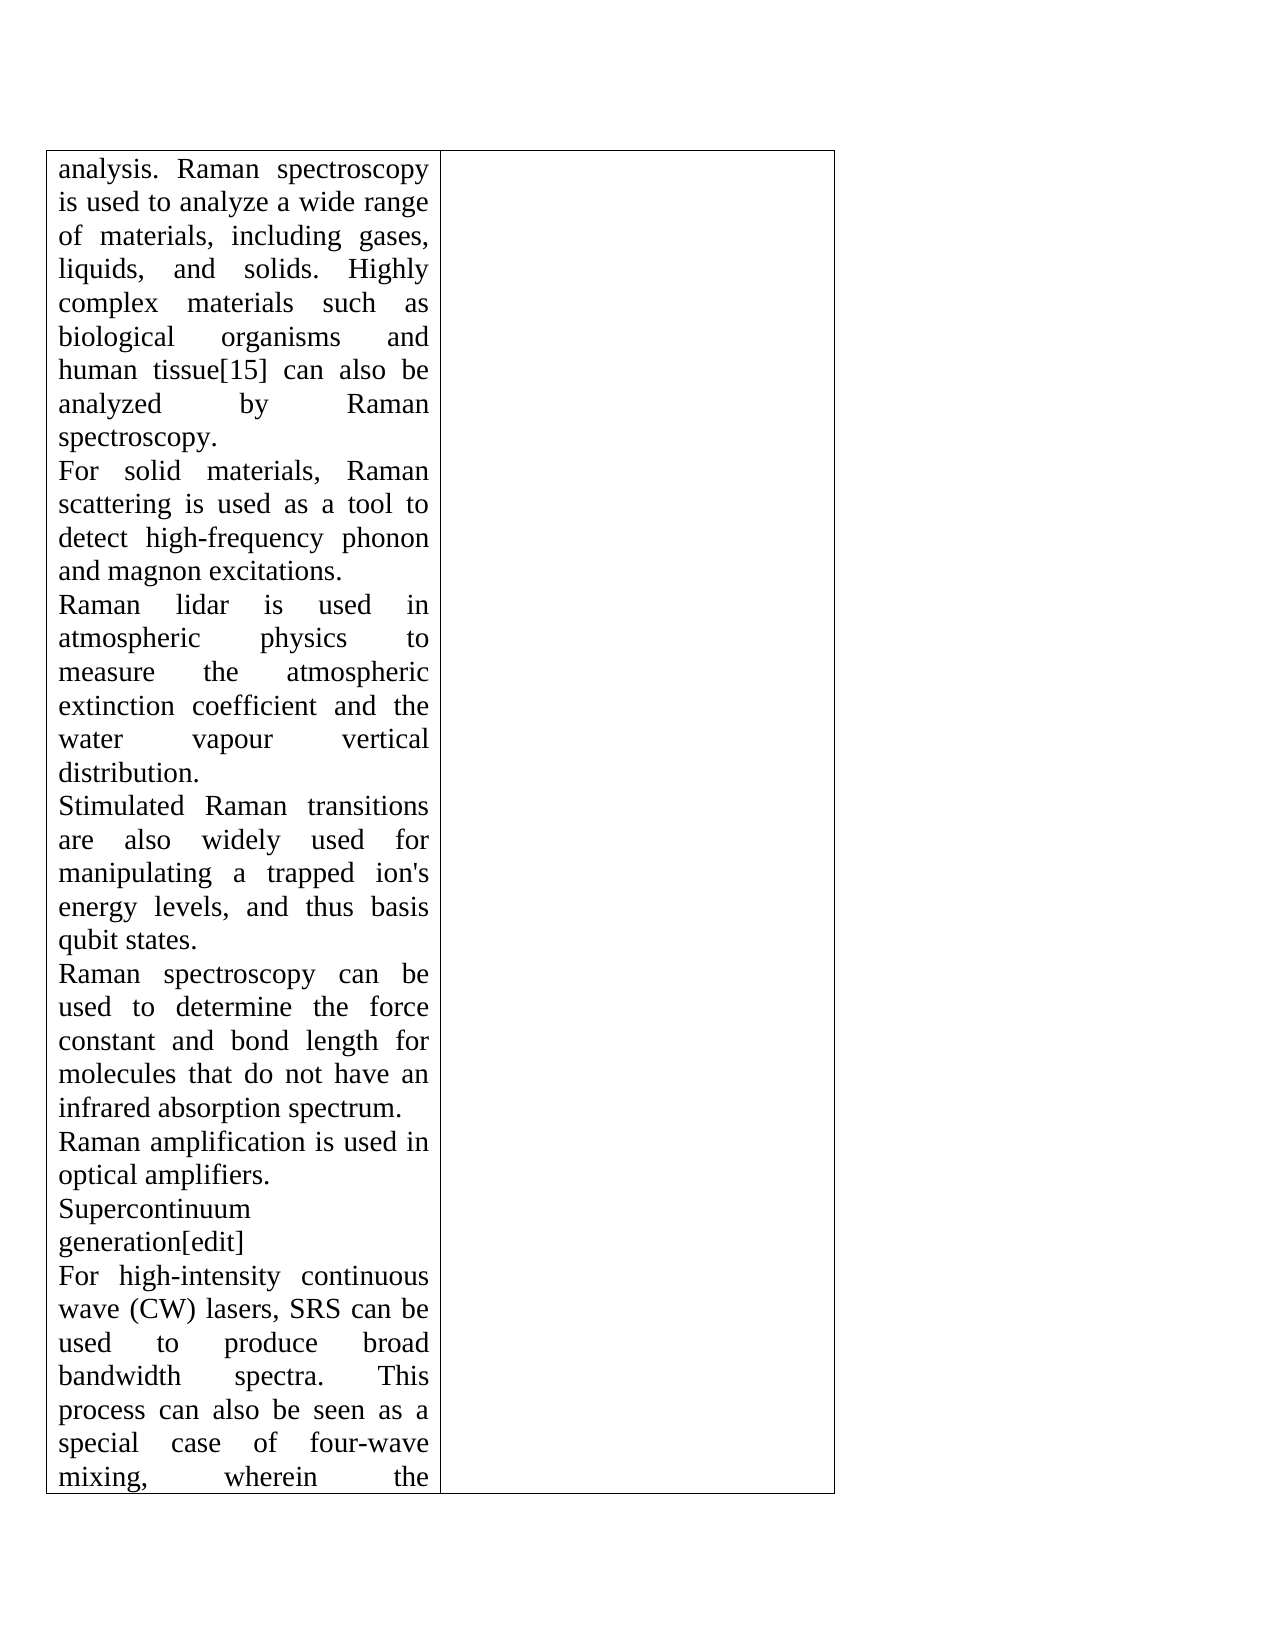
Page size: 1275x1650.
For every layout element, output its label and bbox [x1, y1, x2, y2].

table_header [47, 151, 440, 1493]
table_header [441, 151, 834, 1493]
